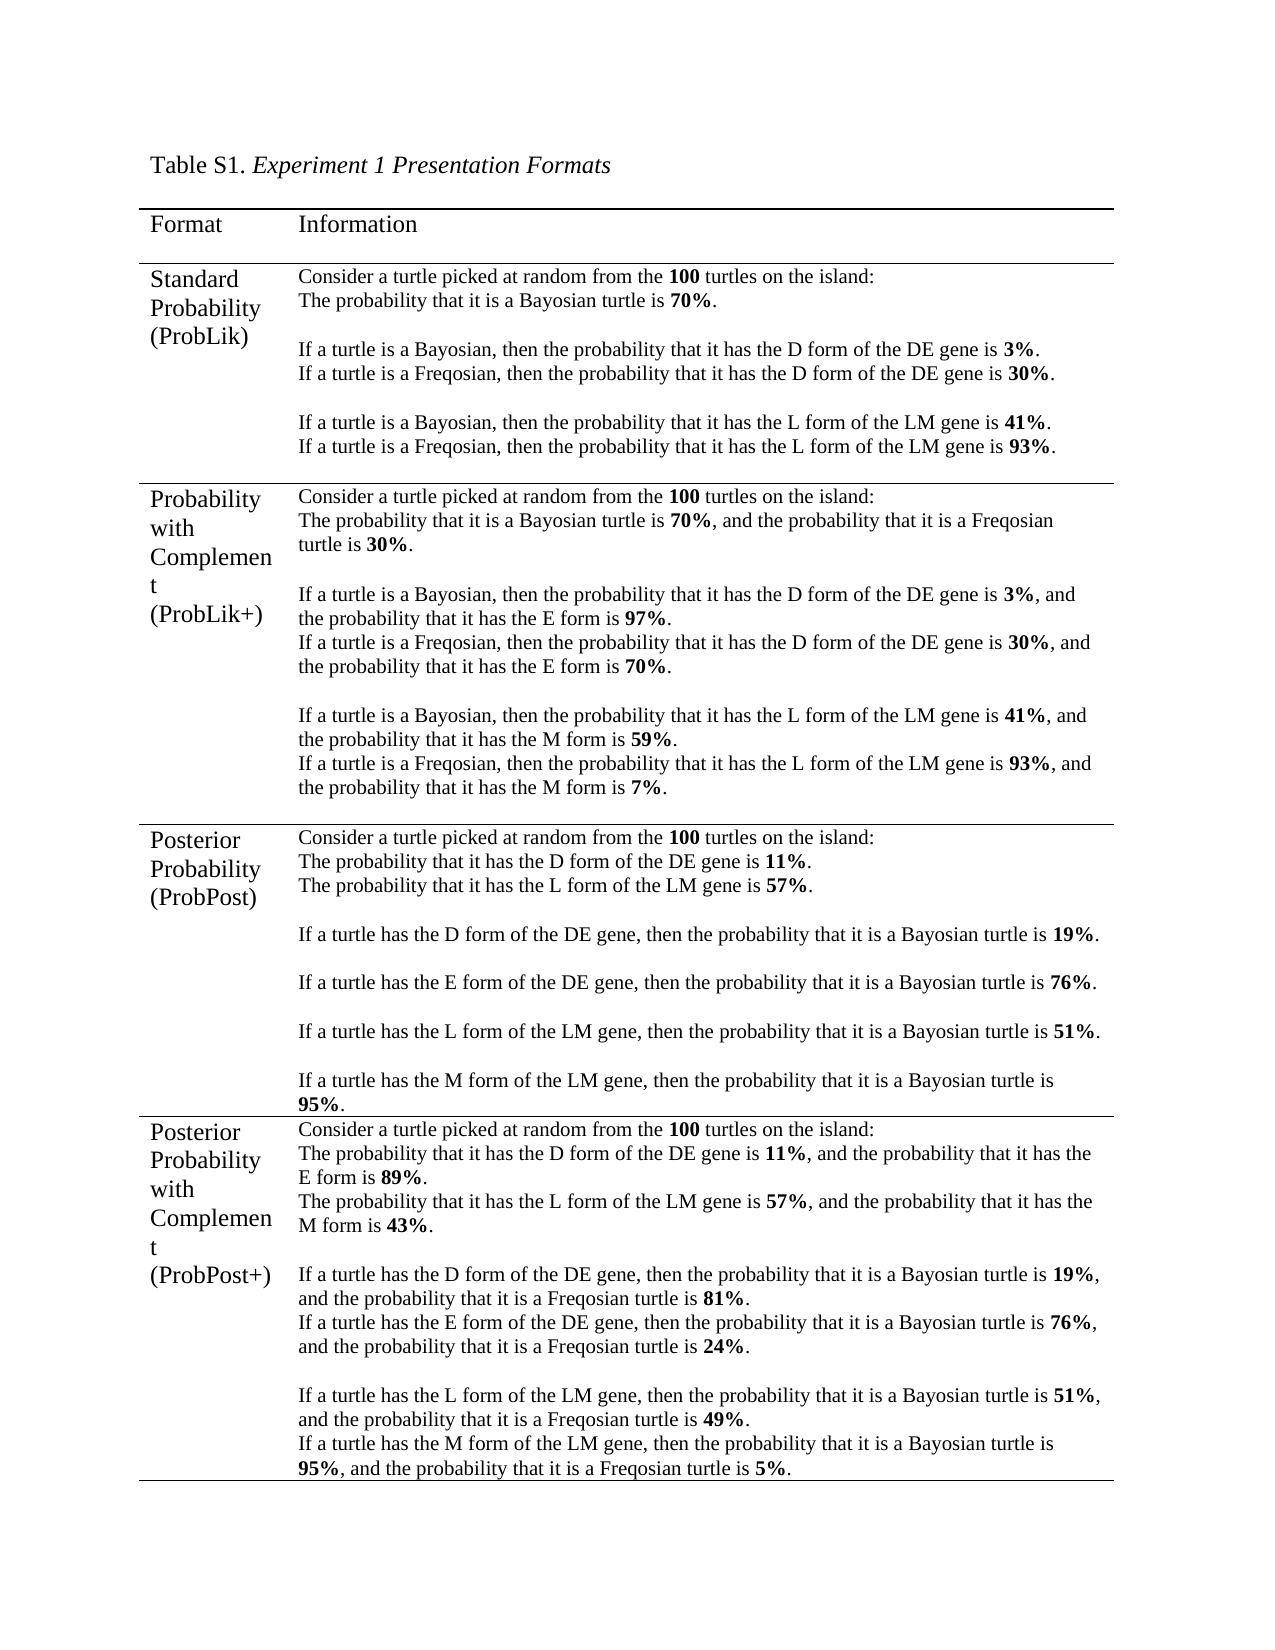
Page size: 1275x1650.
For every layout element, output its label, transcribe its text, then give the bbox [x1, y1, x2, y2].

table_cell Standard Probability (ProbLik) [139, 264, 287, 483]
table_cell Posterior Probability (ProbPost) [139, 825, 287, 1116]
table_header Information [287, 210, 1114, 263]
table_cell Consider a turtle picked at random from the 100 turtles on the island: The probability that it is a Bayosian turtle is 70%, and the probability that it is a Freqosian turtle is 30%. If a turtle is a Bayosian, then the probability that it has the D form of the DE gene is 3%, and the probability that it has the E form is 97%. If a turtle is a Freqosian, then the probability that it has the D form of the DE gene is 30%, and the probability that it has the E form is 70%. If a turtle is a Bayosian, then the probability that it has the L form of the LM gene is 41%, and the probability that it has the M form is 59%. If a turtle is a Freqosian, then the probability that it has the L form of the LM gene is 93%, and the probability that it has the M form is 7%. [287, 484, 1114, 824]
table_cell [139, 1117, 287, 1479]
table_cell Consider a turtle picked at random from the 100 turtles on the island: The probability that it is a Bayosian turtle is 70%. If a turtle is a Bayosian, then the probability that it has the D form of the DE gene is 3%. If a turtle is a Freqosian, then the probability that it has the D form of the DE gene is 30%. If a turtle is a Bayosian, then the probability that it has the L form of the LM gene is 41%. If a turtle is a Freqosian, then the probability that it has the L form of the LM gene is 93%. [287, 264, 1114, 483]
table_header Format [139, 210, 287, 263]
table_cell Consider a turtle picked at random from the 100 turtles on the island: The probability that it has the D form of the DE gene is 11%. The probability that it has the L form of the LM gene is 57%. If a turtle has the D form of the DE gene, then the probability that it is a Bayosian turtle is 19%. If a turtle has the E form of the DE gene, then the probability that it is a Bayosian turtle is 76%. If a turtle has the L form of the LM gene, then the probability that it is a Bayosian turtle is 51%. If a turtle has the M form of the LM gene, then the probability that it is a Bayosian turtle is 95%. [287, 825, 1114, 1116]
text Table S1. Experiment 1 Presentation Formats [150, 150, 1125, 179]
table_cell Probability with Complement (ProbLik+) [139, 484, 287, 824]
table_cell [287, 1117, 1114, 1479]
